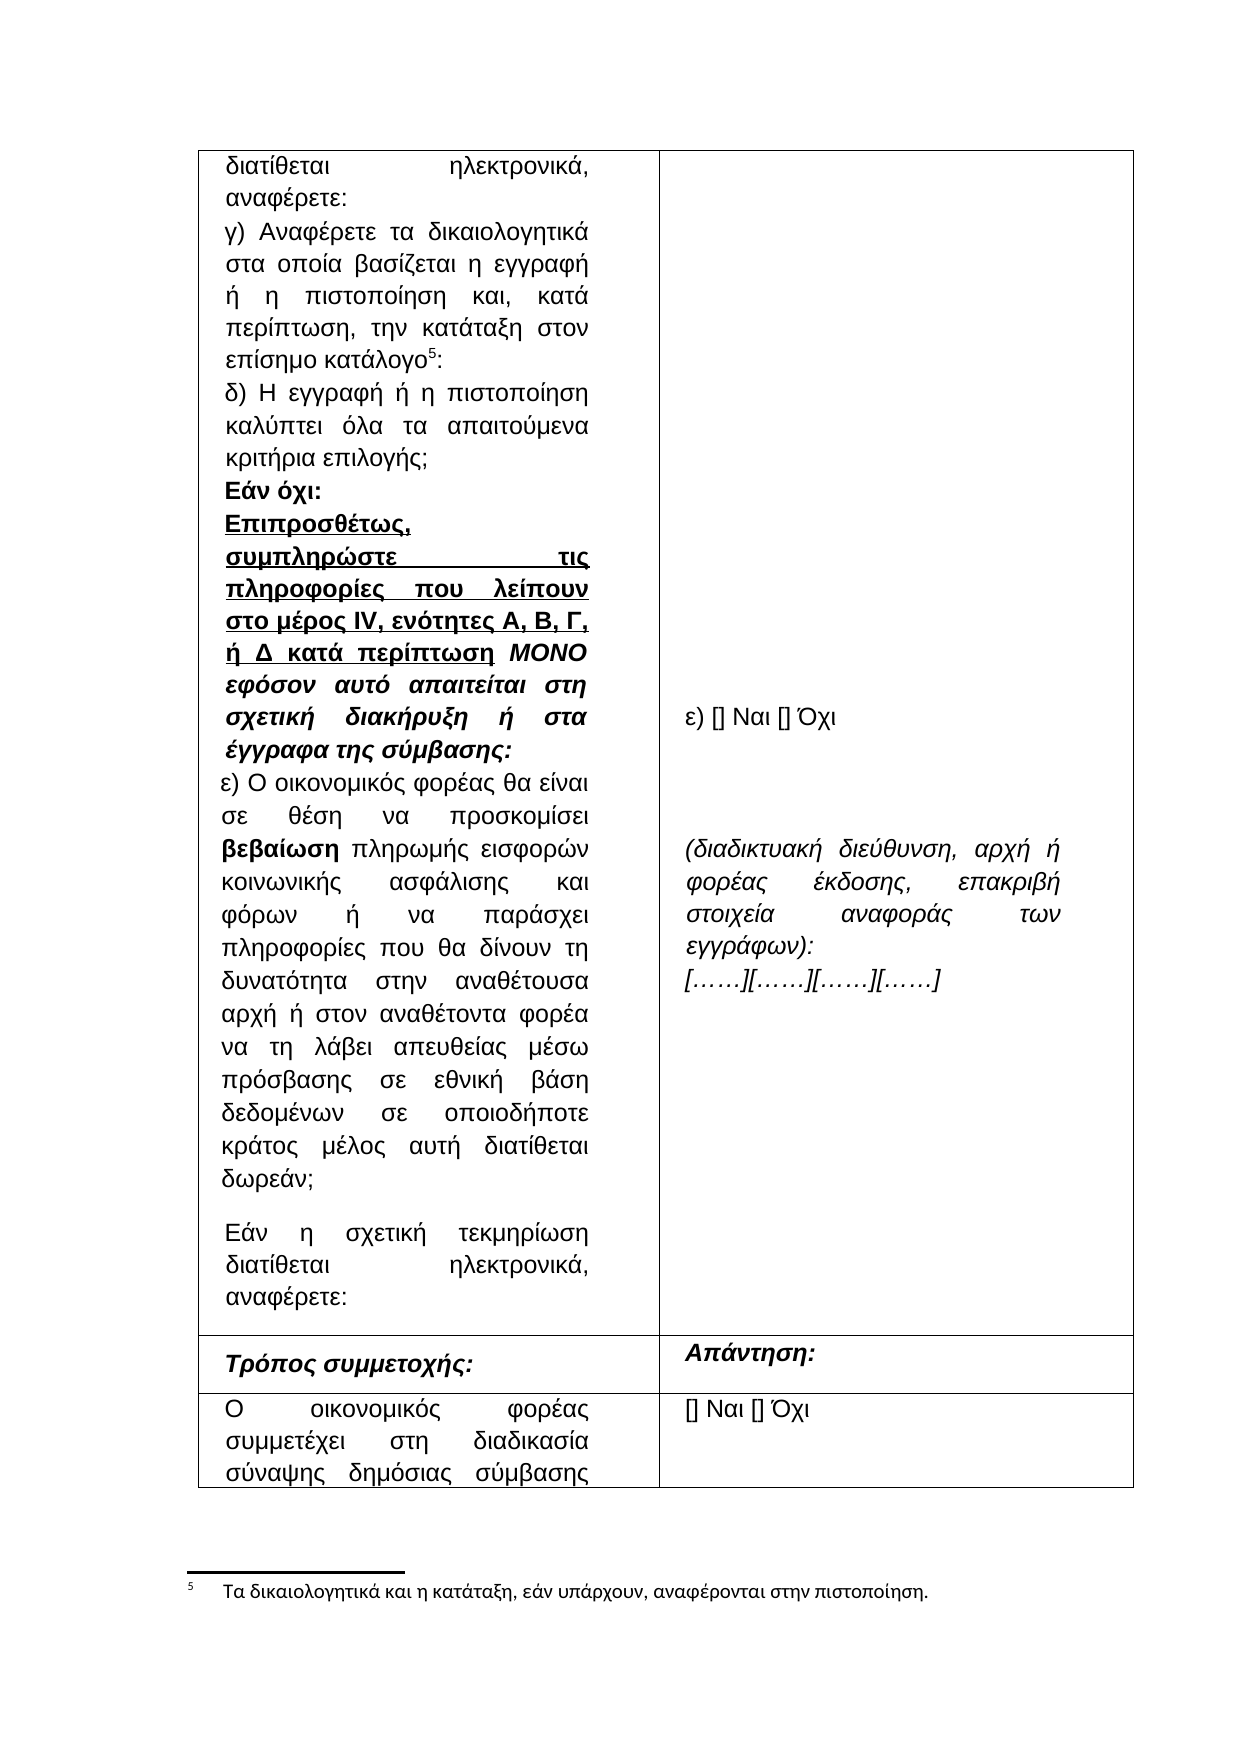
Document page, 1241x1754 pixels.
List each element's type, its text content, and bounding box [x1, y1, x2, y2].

table_cell [] Ναι [] Όχι [660, 1394, 1133, 1487]
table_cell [660, 151, 1133, 1335]
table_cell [199, 151, 659, 1335]
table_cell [199, 1394, 659, 1487]
table_cell Απάντηση: [660, 1336, 1133, 1393]
table_cell Τρόπος συμμετοχής: [199, 1336, 659, 1393]
